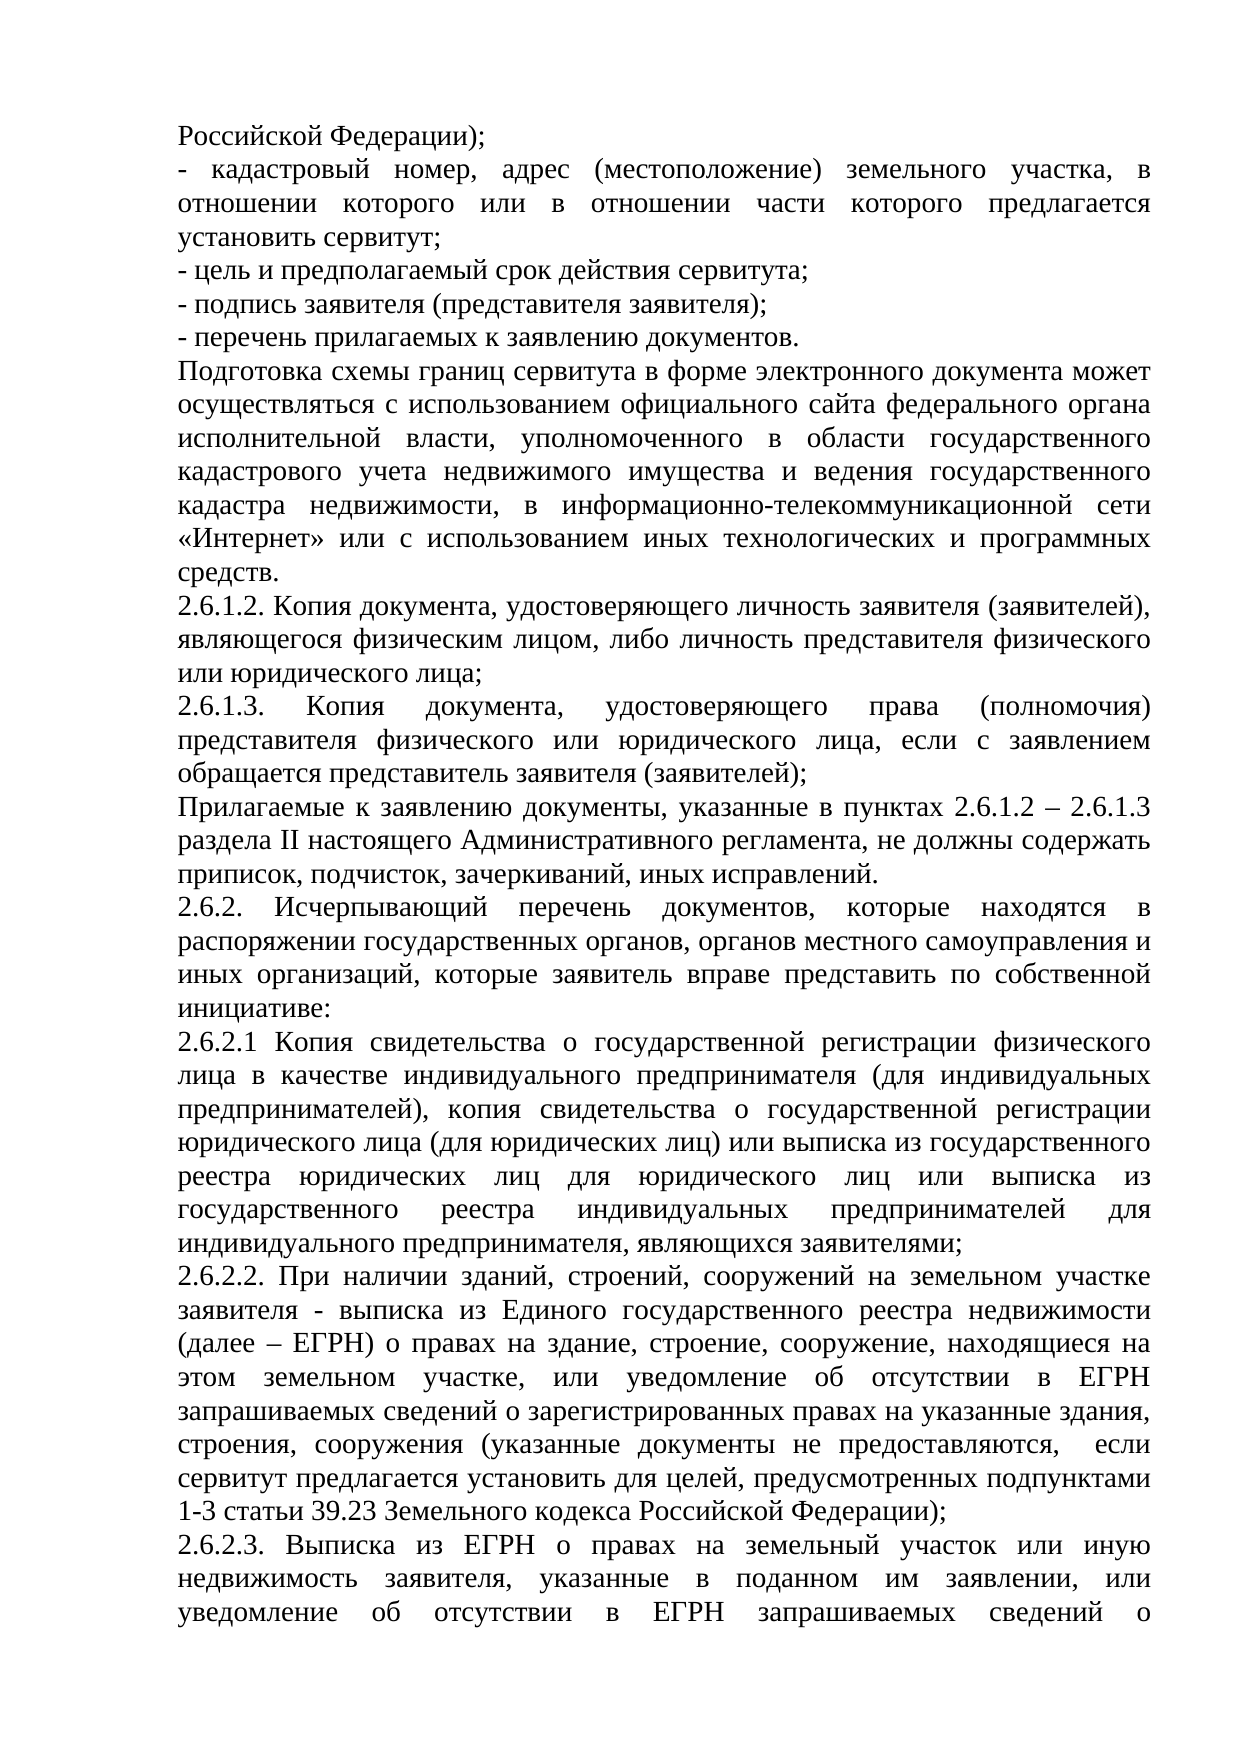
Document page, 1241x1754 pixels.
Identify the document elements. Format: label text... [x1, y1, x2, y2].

text 2.6.2.2. При наличии зданий, строений, сооружений на земельном участке заявителя - выписка из Единого государственного реестра недвижимости (далее – ЕГРН) о правах на здание, строение, сооружение, находящиеся на этом земельном участке, или уведомление об отсутствии в ЕГРН запрашиваемых сведений о зарегистрированных правах на указанные здания, строения, сооружения (указанные документы не предоставляются, если сервитут предлагается установить для целей, предусмотренных подпунктами 1-3 статьи 39.23 Земельного кодекса Российской Федерации); [177, 1258, 1152, 1527]
text - перечень прилагаемых к заявлению документов. [177, 319, 1152, 353]
text 2.6.2. Исчерпывающий перечень документов, которые находятся в распоряжении государственных органов, органов местного самоуправления и иных организаций, которые заявитель вправе представить по собственной инициативе: [177, 889, 1152, 1024]
text - цель и предполагаемый срок действия сервитута; [177, 252, 1152, 286]
text 2.6.1.3. Копия документа, удостоверяющего права (полномочия) представителя физического или юридического лица, если с заявлением обращается представитель заявителя (заявителей); [177, 688, 1152, 789]
text Прилагаемые к заявлению документы, указанные в пунктах 2.6.1.2 – 2.6.1.3 раздела II настоящего Административного регламента, не должны содержать приписок, подчисток, зачеркиваний, иных исправлений. [177, 789, 1152, 889]
text 2.6.2.1 Копия свидетельства о государственной регистрации физического лица в качестве индивидуального предпринимателя (для индивидуальных предпринимателей), копия свидетельства о государственной регистрации юридического лица (для юридических лиц) или выписка из государственного реестра юридических лиц для юридического лиц или выписка из государственного реестра индивидуальных предпринимателей для индивидуального предпринимателя, являющихся заявителями; [177, 1024, 1152, 1258]
text Подготовка схемы границ сервитута в форме электронного документа может осуществляться с использованием официального сайта федерального органа исполнительной власти, уполномоченного в области государственного кадастрового учета недвижимого имущества и ведения государственного кадастра недвижимости, в информационно-телекоммуникационной сети «Интернет» или с использованием иных технологических и программных средств. [177, 353, 1152, 588]
text - подпись заявителя (представителя заявителя); [177, 286, 1152, 319]
text - кадастровый номер, адрес (местоположение) земельного участка, в отношении которого или в отношении части которого предлагается установить сервитут; [177, 152, 1152, 252]
text 2.6.1.2. Копия документа, удостоверяющего личность заявителя (заявителей), являющегося физическим лицом, либо личность представителя физического или юридического лица; [177, 588, 1152, 688]
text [177, 118, 1152, 152]
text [177, 1527, 1152, 1627]
